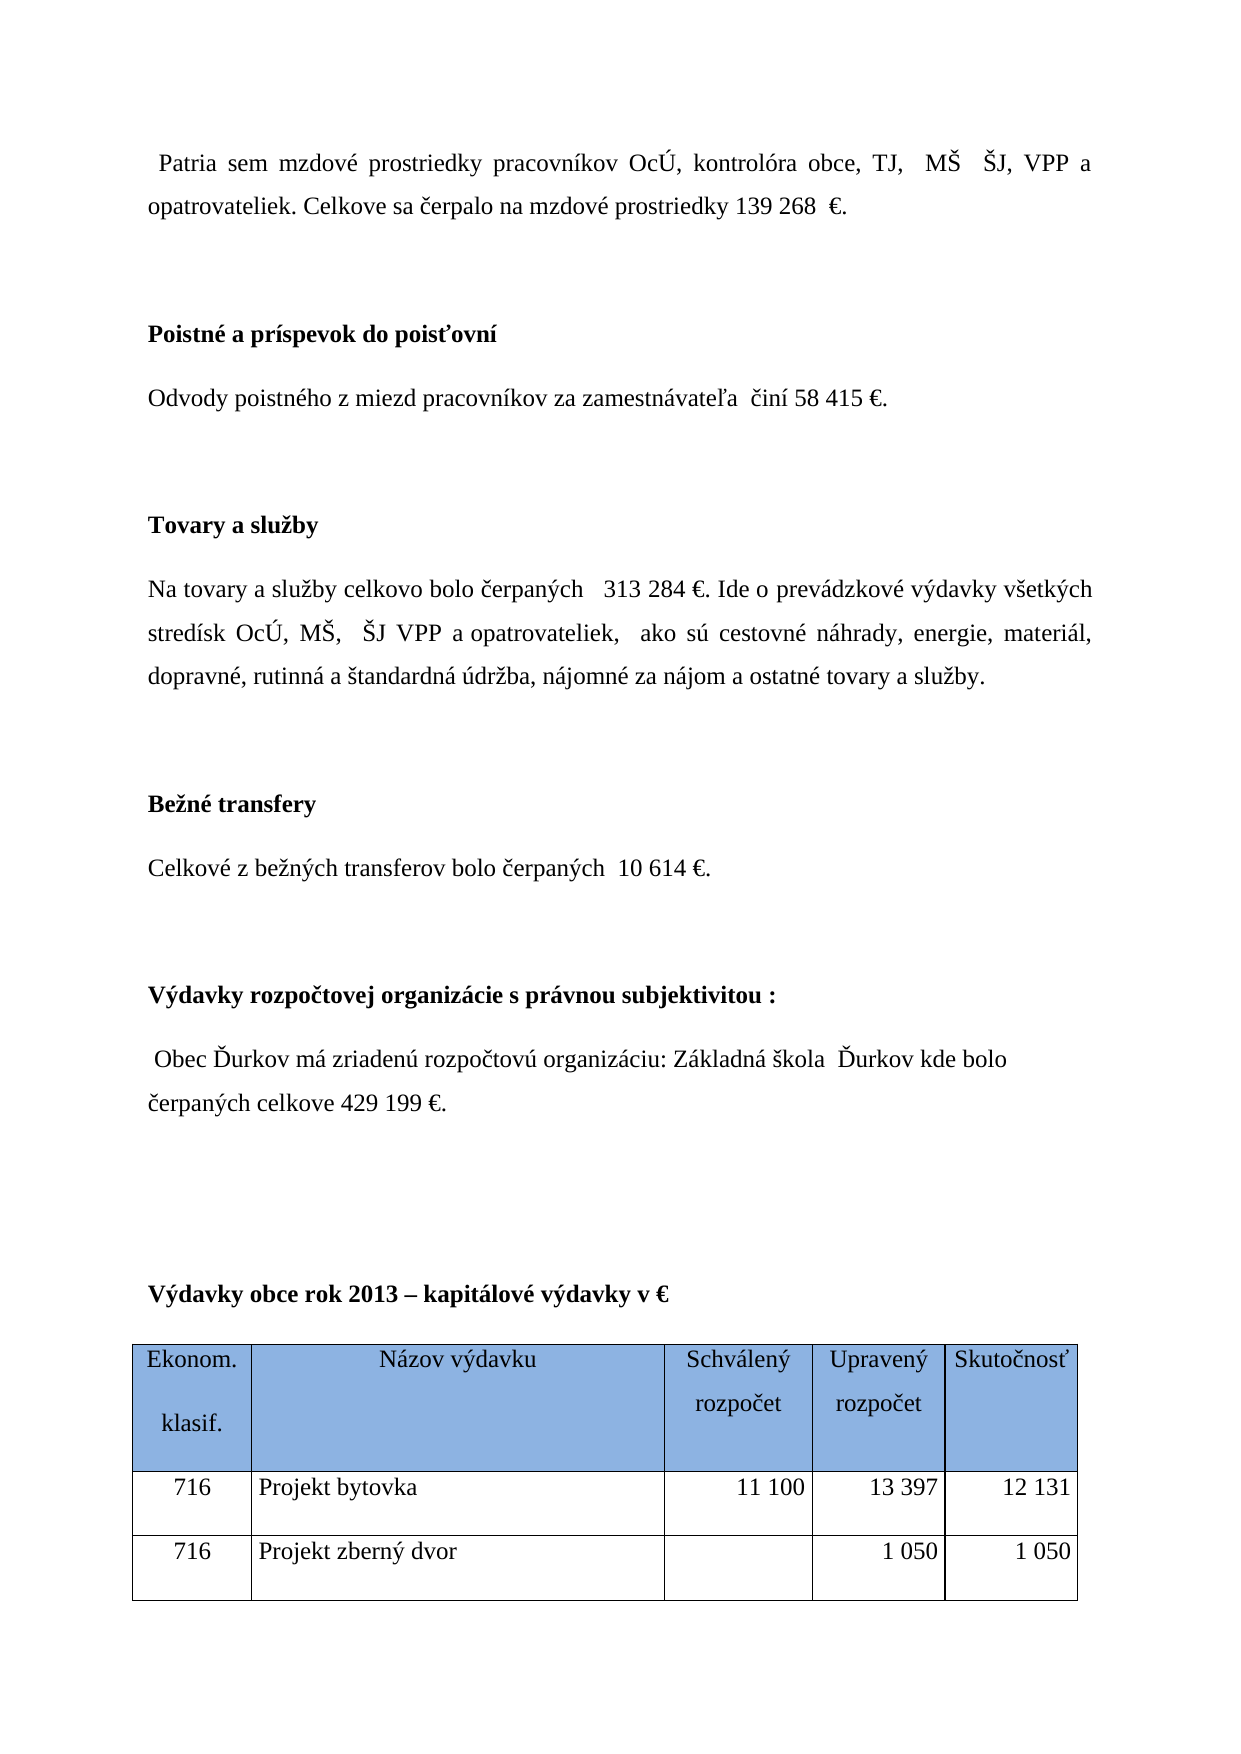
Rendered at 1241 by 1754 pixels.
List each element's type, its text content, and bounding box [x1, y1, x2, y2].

table_header Skutočnosť [946, 1345, 1077, 1471]
text Patria sem mzdové prostriedky pracovníkov OcÚ, kontrolóra obce, TJ, MŠ ŠJ, VPP a opatrovateliek. Celkove sa čerpalo na mzdové prostriedky 139 268 €. [148, 148, 1093, 219]
table_cell 1 050 [813, 1536, 944, 1600]
text Celkové z bežných transferov bolo čerpaných 10 614 €. [148, 853, 1093, 881]
table_cell 716 [133, 1472, 251, 1535]
table_header Ekonom. klasif. [133, 1345, 251, 1471]
text Výdavky rozpočtovej organizácie s právnou subjektivitou : [148, 981, 1093, 1009]
text Tovary a služby [148, 511, 1093, 539]
table_cell 12 131 [946, 1472, 1077, 1535]
table_cell 13 397 [813, 1472, 944, 1535]
text Poistné a príspevok do poisťovní [148, 319, 1093, 347]
text Na tovary a služby celkovo bolo čerpaných 313 284 €. Ide o prevádzkové výdavky všetkých stredísk OcÚ, MŠ, ŠJ VPP a opatrovateliek, ako sú cestovné náhrady, energie, materiál, dopravné, rutinná a štandardná údržba, nájomné za nájom a ostatné tovary a služby. [148, 574, 1093, 689]
table_cell Projekt bytovka [252, 1472, 664, 1535]
table_cell 1 050 [946, 1536, 1077, 1600]
text Bežné transfery [148, 789, 1093, 817]
table_cell [665, 1536, 812, 1600]
table_cell 716 [133, 1536, 251, 1600]
table_cell 11 100 [665, 1472, 812, 1535]
text Výdavky obce rok 2013 – kapitálové výdavky v € [148, 1279, 1093, 1308]
text Obec Ďurkov má zriadenú rozpočtovú organizáciu: Základná škola Ďurkov kde bolo čerpaných celkove 429 199 €. [148, 1044, 1093, 1116]
table_header Upravený rozpočet [813, 1345, 944, 1471]
text Odvody poistného z miezd pracovníkov za zamestnávateľa činí 58 415 €. [148, 383, 1093, 411]
table_header Názov výdavku [252, 1345, 664, 1471]
table_cell Projekt zberný dvor [252, 1536, 664, 1600]
table_header Schválený rozpočet [665, 1345, 812, 1471]
